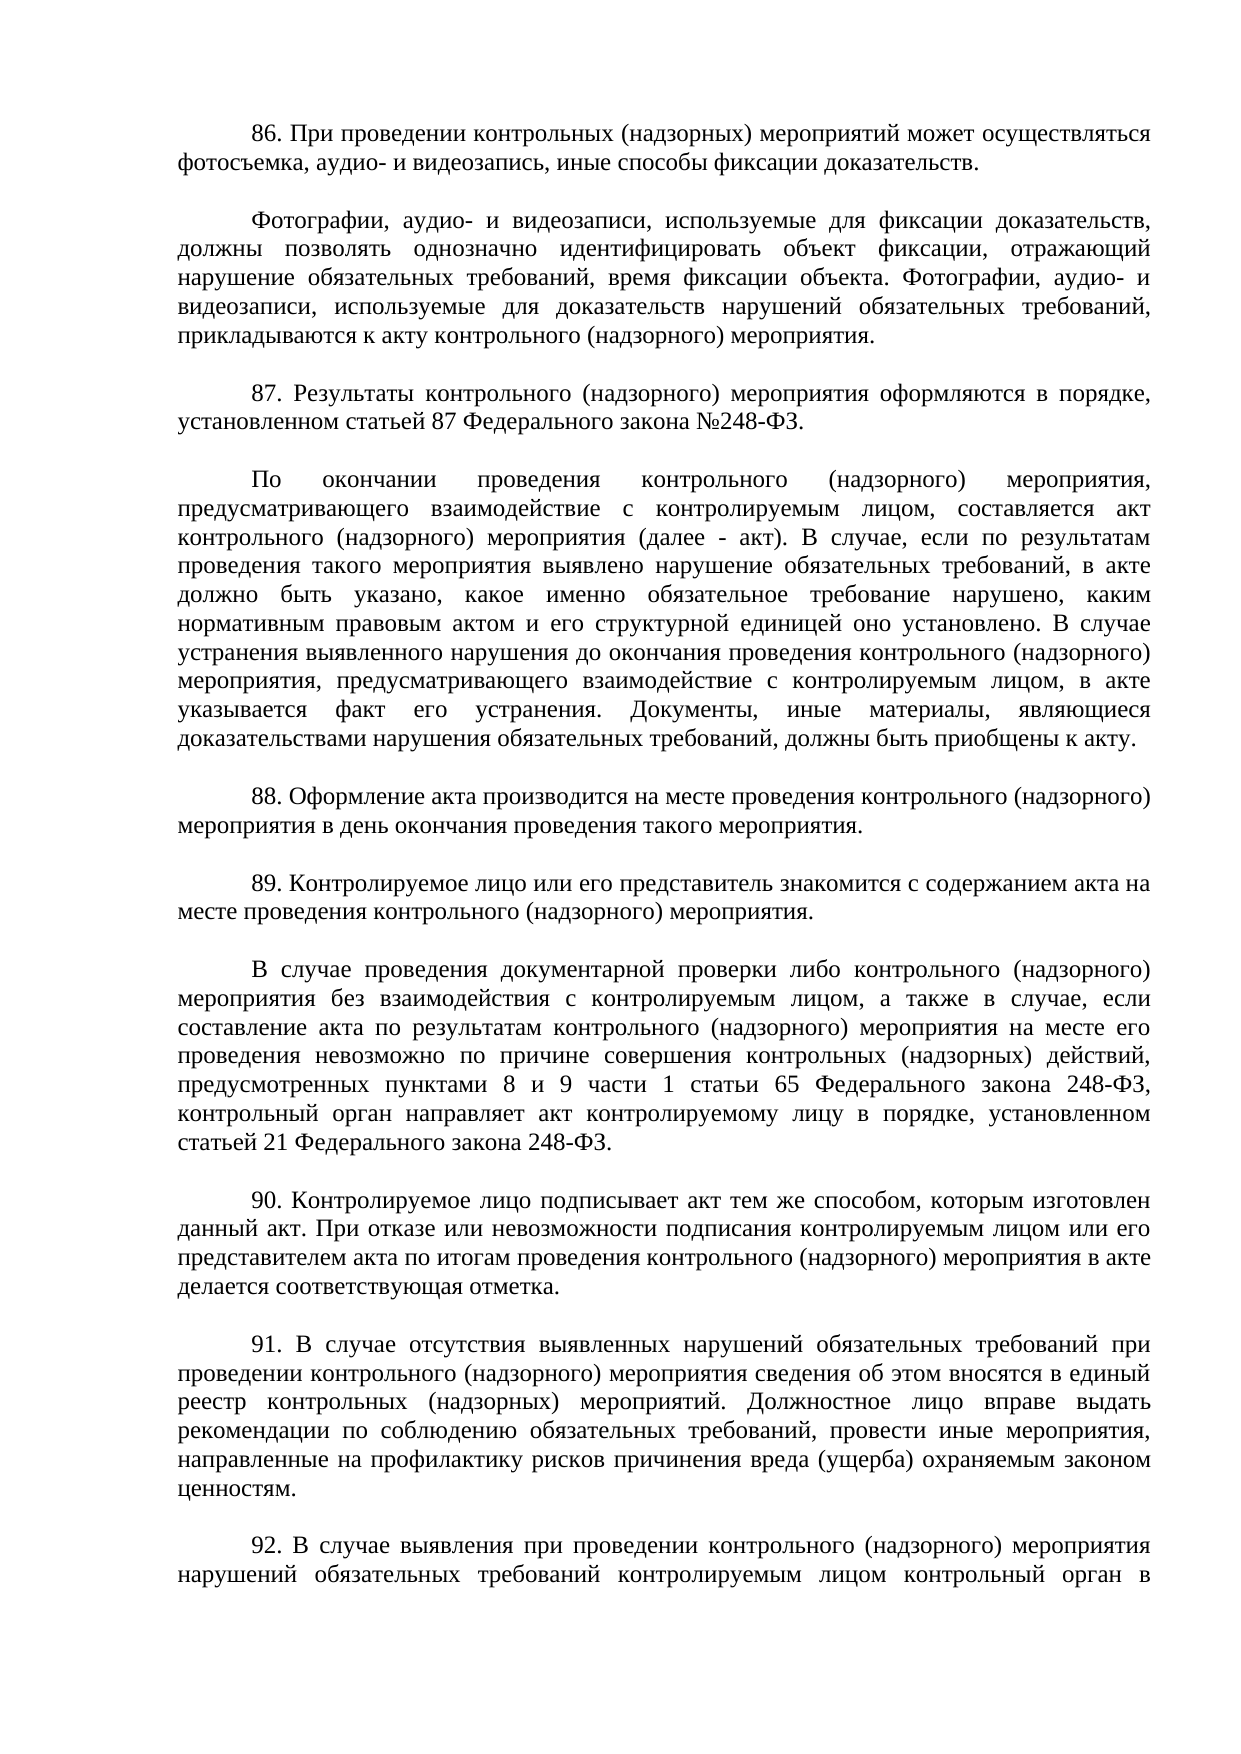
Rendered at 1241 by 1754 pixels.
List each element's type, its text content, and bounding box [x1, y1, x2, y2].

text Фотографии, аудио- и видеозаписи, используемые для фиксации доказательств, должны позволять однозначно идентифицировать объект фиксации, отражающий нарушение обязательных требований, время фиксации объекта. Фотографии, аудио- и видеозаписи, используемые для доказательств нарушений обязательных требований, прикладываются к акту контрольного (надзорного) мероприятия. [177, 205, 1152, 348]
text 86. При проведении контрольных (надзорных) мероприятий может осуществляться фотосъемка, аудио- и видеозапись, иные способы фиксации доказательств. [177, 118, 1152, 176]
text 87. Результаты контрольного (надзорного) мероприятия оформляются в порядке, установленном статьей 87 Федерального закона №248-ФЗ. [177, 378, 1152, 435]
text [177, 1531, 1152, 1588]
text 88. Оформление акта производится на месте проведения контрольного (надзорного) мероприятия в день окончания проведения такого мероприятия. [177, 781, 1152, 838]
text 90. Контролируемое лицо подписывает акт тем же способом, которым изготовлен данный акт. При отказе или невозможности подписания контролируемым лицом или его представителем акта по итогам проведения контрольного (надзорного) мероприятия в акте делается соответствующая отметка. [177, 1185, 1152, 1300]
text 91. В случае отсутствия выявленных нарушений обязательных требований при проведении контрольного (надзорного) мероприятия сведения об этом вносятся в единый реестр контрольных (надзорных) мероприятий. Должностное лицо вправе выдать рекомендации по соблюдению обязательных требований, провести иные мероприятия, направленные на профилактику рисков причинения вреда (ущерба) охраняемым законом ценностям. [177, 1329, 1152, 1501]
text В случае проведения документарной проверки либо контрольного (надзорного) мероприятия без взаимодействия с контролируемым лицом, а также в случае, если составление акта по результатам контрольного (надзорного) мероприятия на месте его проведения невозможно по причине совершения контрольных (надзорных) действий, предусмотренных пунктами 8 и 9 части 1 статьи 65 Федерального закона 248-ФЗ, контрольный орган направляет акт контролируемому лицу в порядке, установленном статьей 21 Федерального закона 248-ФЗ. [177, 954, 1152, 1156]
text 89. Контролируемое лицо или его представитель знакомится с содержанием акта на месте проведения контрольного (надзорного) мероприятия. [177, 868, 1152, 925]
text По окончании проведения контрольного (надзорного) мероприятия, предусматривающего взаимодействие с контролируемым лицом, составляется акт контрольного (надзорного) мероприятия (далее - акт). В случае, если по результатам проведения такого мероприятия выявлено нарушение обязательных требований, в акте должно быть указано, какое именно обязательное требование нарушено, каким нормативным правовым актом и его структурной единицей оно установлено. В случае устранения выявленного нарушения до окончания проведения контрольного (надзорного) мероприятия, предусматривающего взаимодействие с контролируемым лицом, в акте указывается факт его устранения. Документы, иные материалы, являющиеся доказательствами нарушения обязательных требований, должны быть приобщены к акту. [177, 464, 1152, 752]
